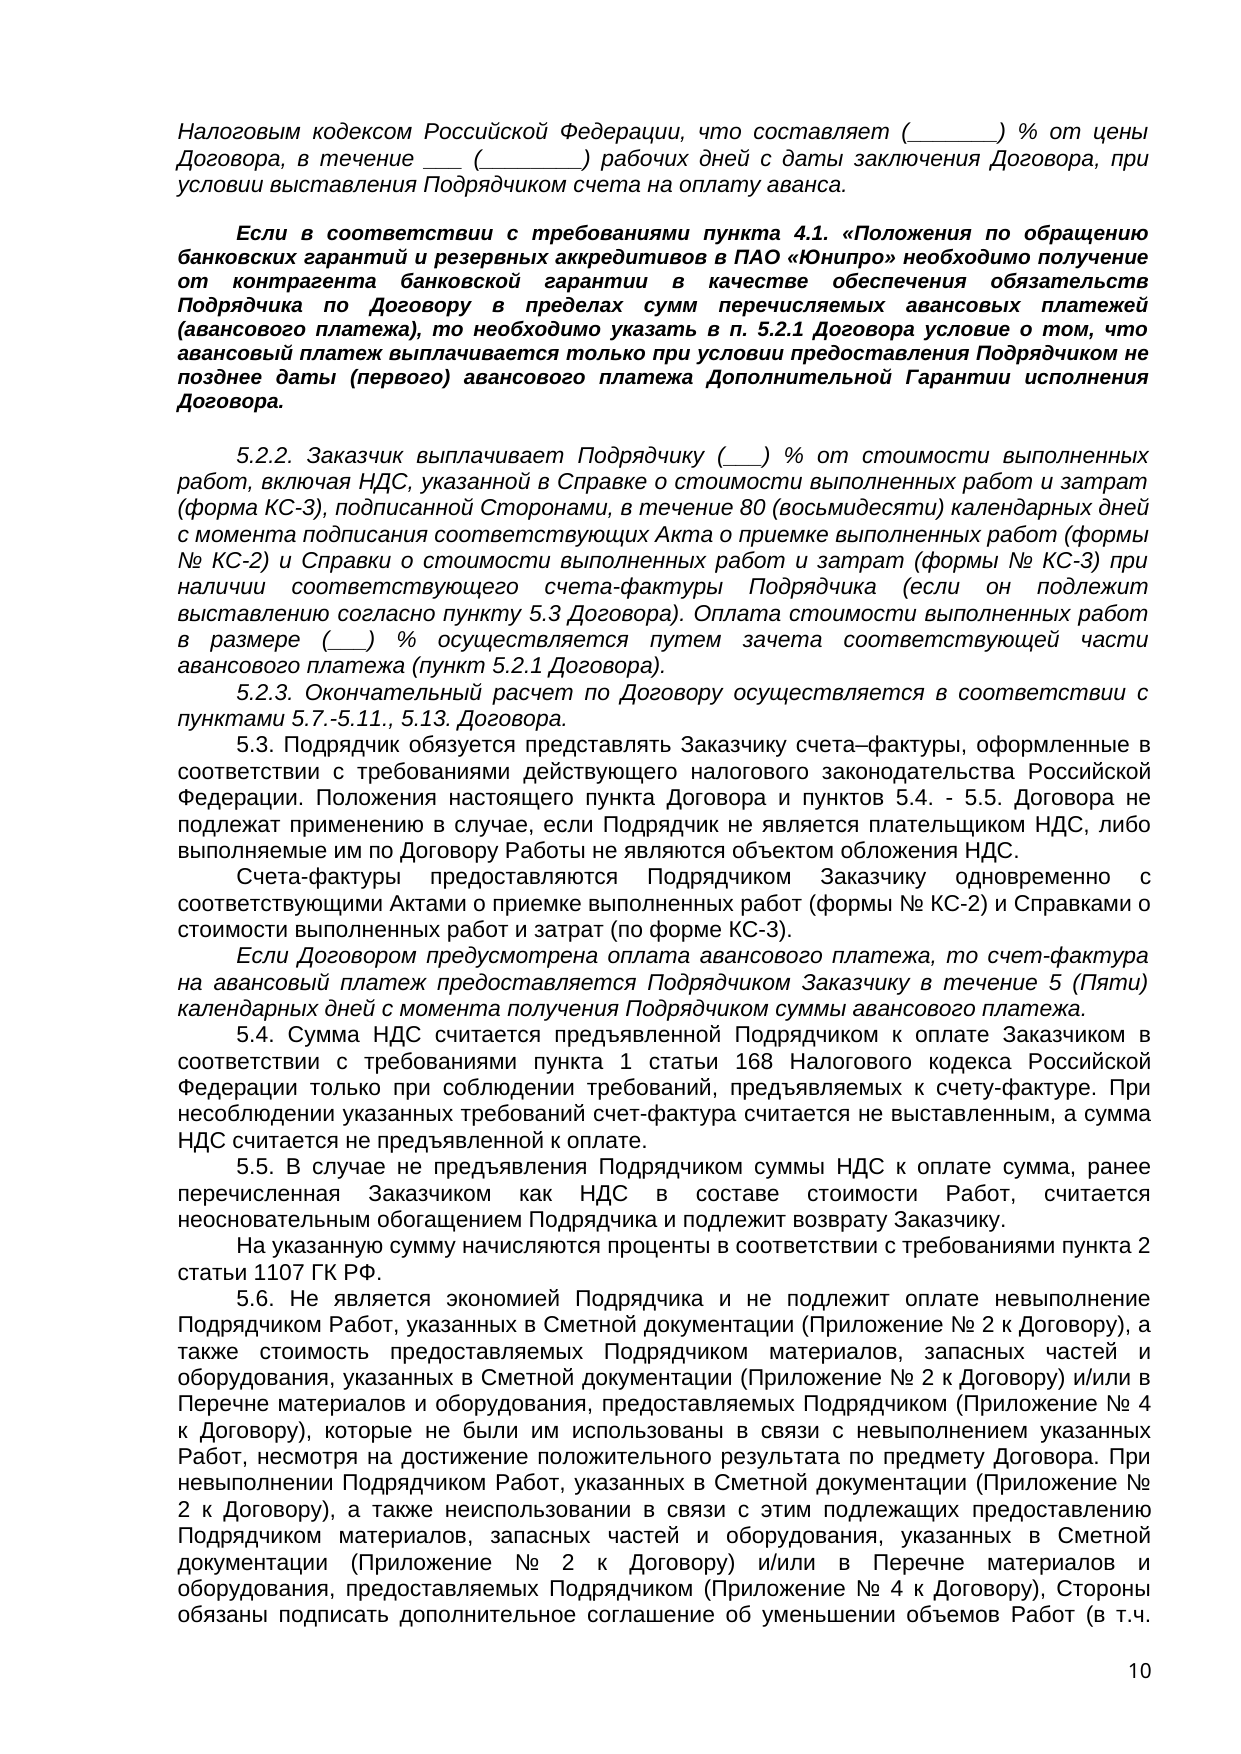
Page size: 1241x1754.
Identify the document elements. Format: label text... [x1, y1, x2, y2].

text На указанную сумму начисляются проценты в соответствии с требованиями пункта 2 статьи 1107 ГК РФ. [177, 1232, 1152, 1285]
subtitle Счета-фактуры предоставляются Подрядчиком Заказчику одновременно с соответствующими Актами о приемке выполненных работ (формы № КС-2) и Справками о стоимости выполненных работ и затрат (по форме КС-3). [177, 863, 1152, 942]
subtitle Если Договором предусмотрена оплата авансового платежа, то счет-фактура на авансовый платеж предоставляется Подрядчиком Заказчику в течение 5 (Пяти) календарных дней с момента получения Подрядчиком суммы авансового платежа. [177, 942, 1152, 1021]
text Если в соответствии с требованиями пункта 4.1. «Положения по обращению банковских гарантий и резервных аккредитивов в ПАО «Юнипро» необходимо получение от контрагента банковской гарантии в качестве обеспечения обязательств Подрядчика по Договору в пределах сумм перечисляемых авансовых платежей (авансового платежа), то необходимо указать в п. 5.2.1 Договора условие о том, что авансовый платеж выплачивается только при условии предоставления Подрядчиком не позднее даты (первого) авансового платежа Дополнительной Гарантии исполнения Договора. [177, 221, 1152, 413]
subtitle 5.2.3. Окончательный расчет по Договору осуществляется в соответствии с пунктами 5.7.-5.11., 5.13. Договора. [177, 679, 1152, 731]
subtitle 5.3. Подрядчик обязуется представлять Заказчику счета–фактуры, оформленные в соответствии с требованиями действующего налогового законодательства Российской Федерации. Положения настоящего пункта Договора и пунктов 5.4. - 5.5. Договора не подлежат применению в случае, если Подрядчик не является плательщиком НДС, либо выполняемые им по Договору Работы не являются объектом обложения НДС. [177, 731, 1152, 863]
subtitle 5.4. Сумма НДС считается предъявленной Подрядчиком к оплате Заказчиком в соответствии с требованиями пункта 1 статьи 168 Налогового кодекса Российской Федерации только при соблюдении требований, предъявляемых к счету-фактуре. При несоблюдении указанных требований счет-фактура считается не выставленным, а сумма НДС считается не предъявленной к оплате. [177, 1021, 1152, 1153]
text 5.5. В случае не предъявления Подрядчиком суммы НДС к оплате сумма, ранее перечисленная Заказчиком как НДС в составе стоимости Работ, считается неосновательным обогащением Подрядчика и подлежит возврату Заказчику. [177, 1153, 1152, 1232]
subtitle 5.2.2. Заказчик выплачивает Подрядчику (___) % от стоимости выполненных работ, включая НДС, указанной в Справке о стоимости выполненных работ и затрат (форма КС-3), подписанной Сторонами, в течение 80 (восьмидесяти) календарных дней с момента подписания соответствующих Акта о приемке выполненных работ (формы № КС-2) и Справки о стоимости выполненных работ и затрат (формы № КС-3) при наличии соответствующего счета-фактуры Подрядчика (если он подлежит выставлению согласно пункту 5.3 Договора). Оплата стоимости выполненных работ в размере (___) % осуществляется путем зачета соответствующей части авансового платежа (пункт 5.2.1 Договора). [177, 442, 1152, 679]
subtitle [177, 118, 1152, 197]
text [177, 1285, 1152, 1627]
